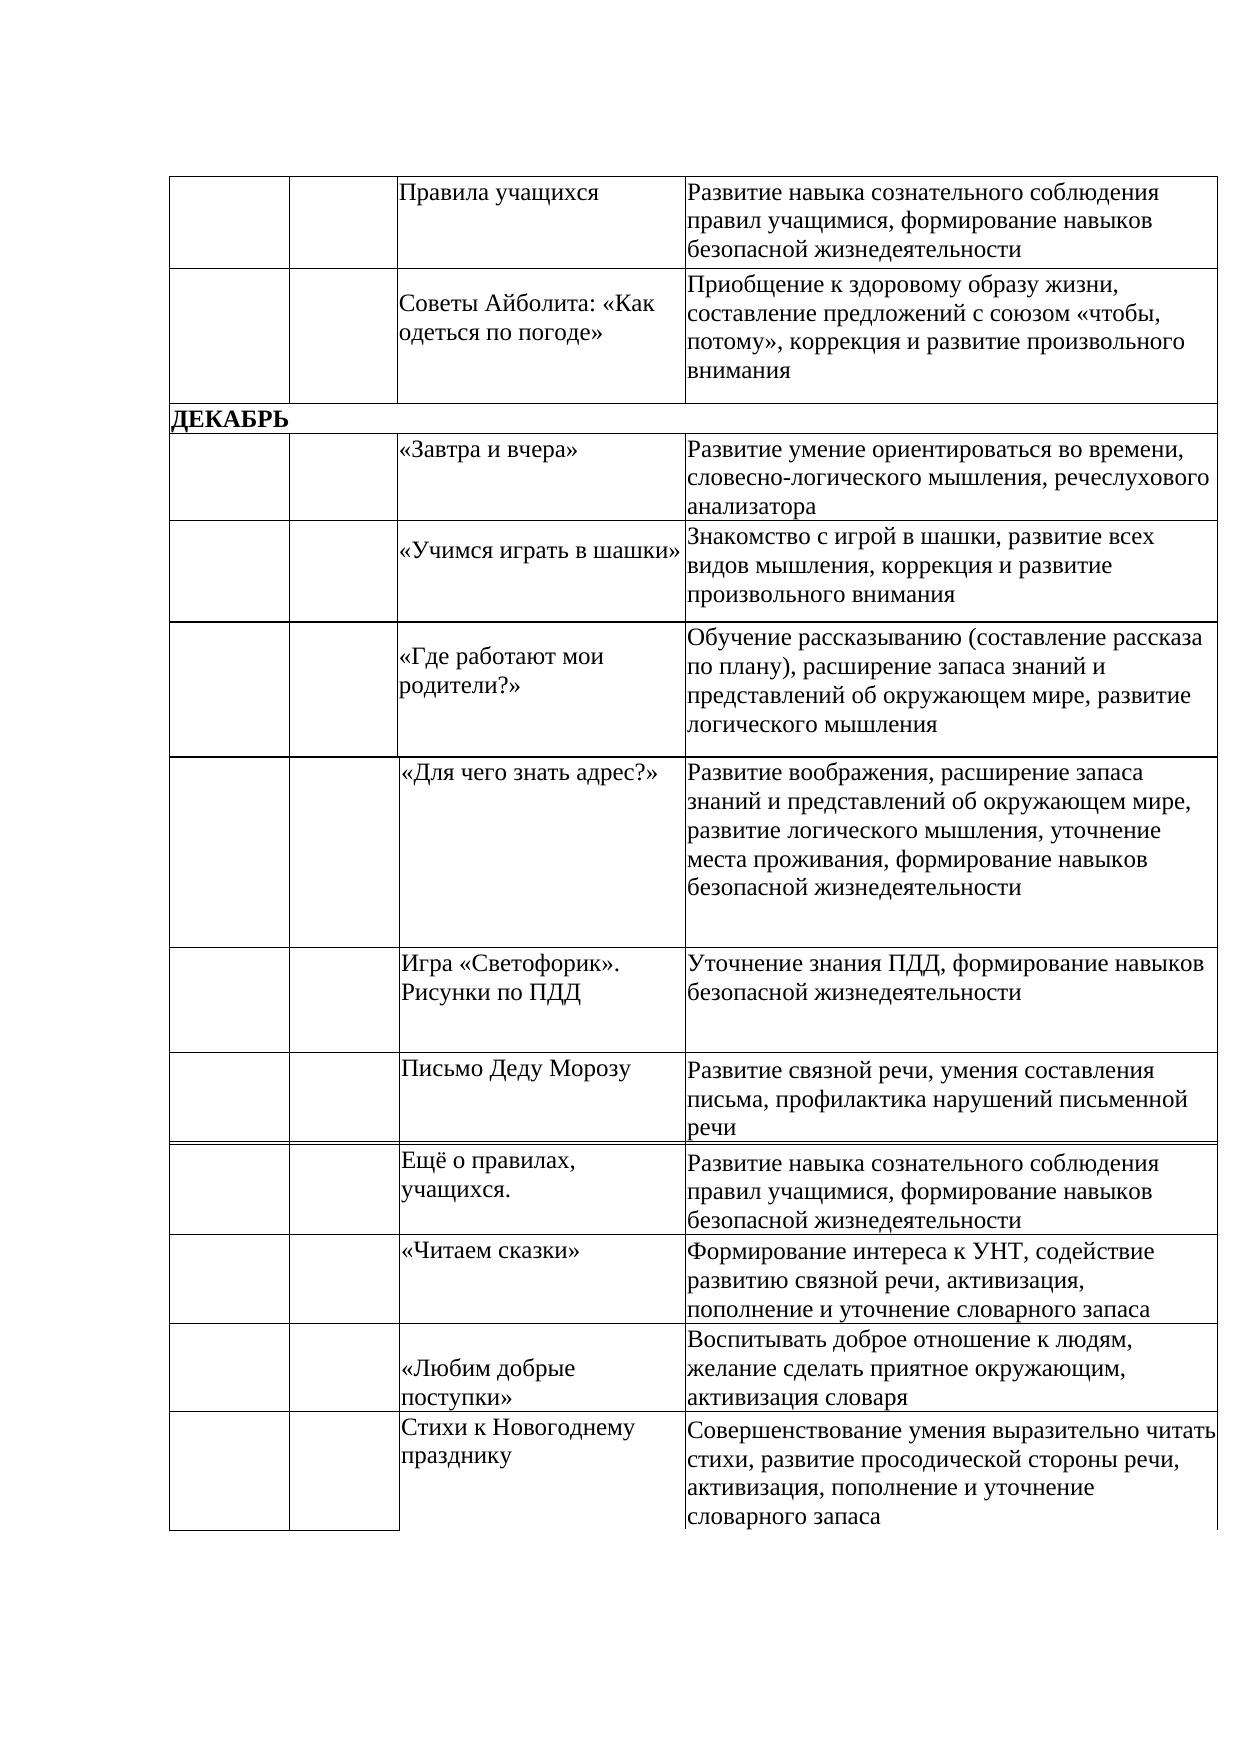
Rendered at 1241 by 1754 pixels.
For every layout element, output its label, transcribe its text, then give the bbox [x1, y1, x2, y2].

table_cell Правила учащихся [398, 177, 685, 268]
table_cell [290, 623, 397, 756]
table_cell Развитие воображения, расширение запаса знаний и представлений об окружающем мире, развитие логического мышления, уточнение места проживания, формирование навыков безопасной жизнедеятельности [686, 758, 1217, 947]
table_cell «Любим добрые поступки» [400, 1324, 685, 1411]
table_cell Игра «Светофорик». Рисунки по ПДД [400, 948, 685, 1052]
table_cell Знакомство с игрой в шашки, развитие всех видов мышления, коррекция и развитие произвольного внимания [686, 521, 1217, 621]
table_cell [290, 1145, 399, 1234]
table_cell [290, 1324, 399, 1411]
table_cell Развитие связной речи, умения составления письма, профилактика нарушений письменной речи [686, 1053, 1217, 1141]
table_cell «Для чего знать адрес?» [400, 758, 685, 947]
table_cell [170, 1412, 289, 1530]
table_cell [290, 948, 399, 1052]
table_cell [290, 177, 397, 268]
table_cell [290, 1053, 399, 1141]
table_cell [170, 758, 289, 947]
table_cell [170, 269, 289, 403]
table_cell «Где работают мои родители?» [398, 623, 685, 756]
table_cell [290, 434, 397, 520]
table_cell ДЕКАБРЬ [170, 404, 1217, 433]
table_cell Стихи к Новогоднему празднику [400, 1412, 686, 1530]
table_cell [170, 434, 289, 520]
table_cell Воспитывать доброе отношение к людям, желание сделать приятное окружающим, активизация словаря [686, 1324, 1217, 1411]
table_cell [290, 1235, 399, 1322]
table_cell [170, 1053, 289, 1141]
table_cell [290, 1412, 399, 1530]
table_cell Развитие умение ориентироваться во времени, словесно-логического мышления, речеслухового анализатора [686, 434, 1217, 520]
table_cell «Учимся играть в шашки» [398, 521, 685, 621]
table_cell Формирование интереса к УНТ, содействие развитию связной речи, активизация, пополнение и уточнение словарного запаса [686, 1235, 1217, 1322]
table_cell Уточнение знания ПДД, формирование навыков безопасной жизнедеятельности [686, 948, 1217, 1052]
table_cell Развитие навыка сознательного соблюдения правил учащимися, формирование навыков безопасной жизнедеятельности [686, 1145, 1217, 1234]
table_cell [290, 521, 397, 621]
table_cell [170, 948, 289, 1052]
table_cell [170, 177, 289, 268]
table_cell [170, 1324, 289, 1411]
table_cell [170, 1235, 289, 1322]
table_cell [170, 1145, 289, 1234]
table_cell Обучение рассказыванию (составление рассказа по плану), расширение запаса знаний и представлений об окружающем мире, развитие логического мышления [686, 623, 1217, 756]
table_cell Развитие навыка сознательного соблюдения правил учащимися, формирование навыков безопасной жизнедеятельности [686, 177, 1217, 268]
table_cell [290, 269, 397, 403]
table_cell Совершенствование умения выразительно читать стихи, развитие просодической стороны речи, активизация, пополнение и уточнение словарного запаса [686, 1412, 1217, 1530]
table_cell [290, 758, 399, 947]
table_cell [170, 521, 289, 621]
table_cell Письмо Деду Морозу [400, 1053, 685, 1141]
table_cell Ещё о правилах, учащихся. [400, 1145, 685, 1234]
table_cell Советы Айболита: «Как одеться по погоде» [398, 269, 685, 403]
table_cell «Читаем сказки» [400, 1235, 685, 1322]
table_cell «Завтра и вчера» [398, 434, 685, 520]
table_cell [170, 623, 289, 756]
table_cell Приобщение к здоровому образу жизни, составление предложений с союзом «чтобы, потому», коррекция и развитие произвольного внимания [686, 269, 1217, 403]
